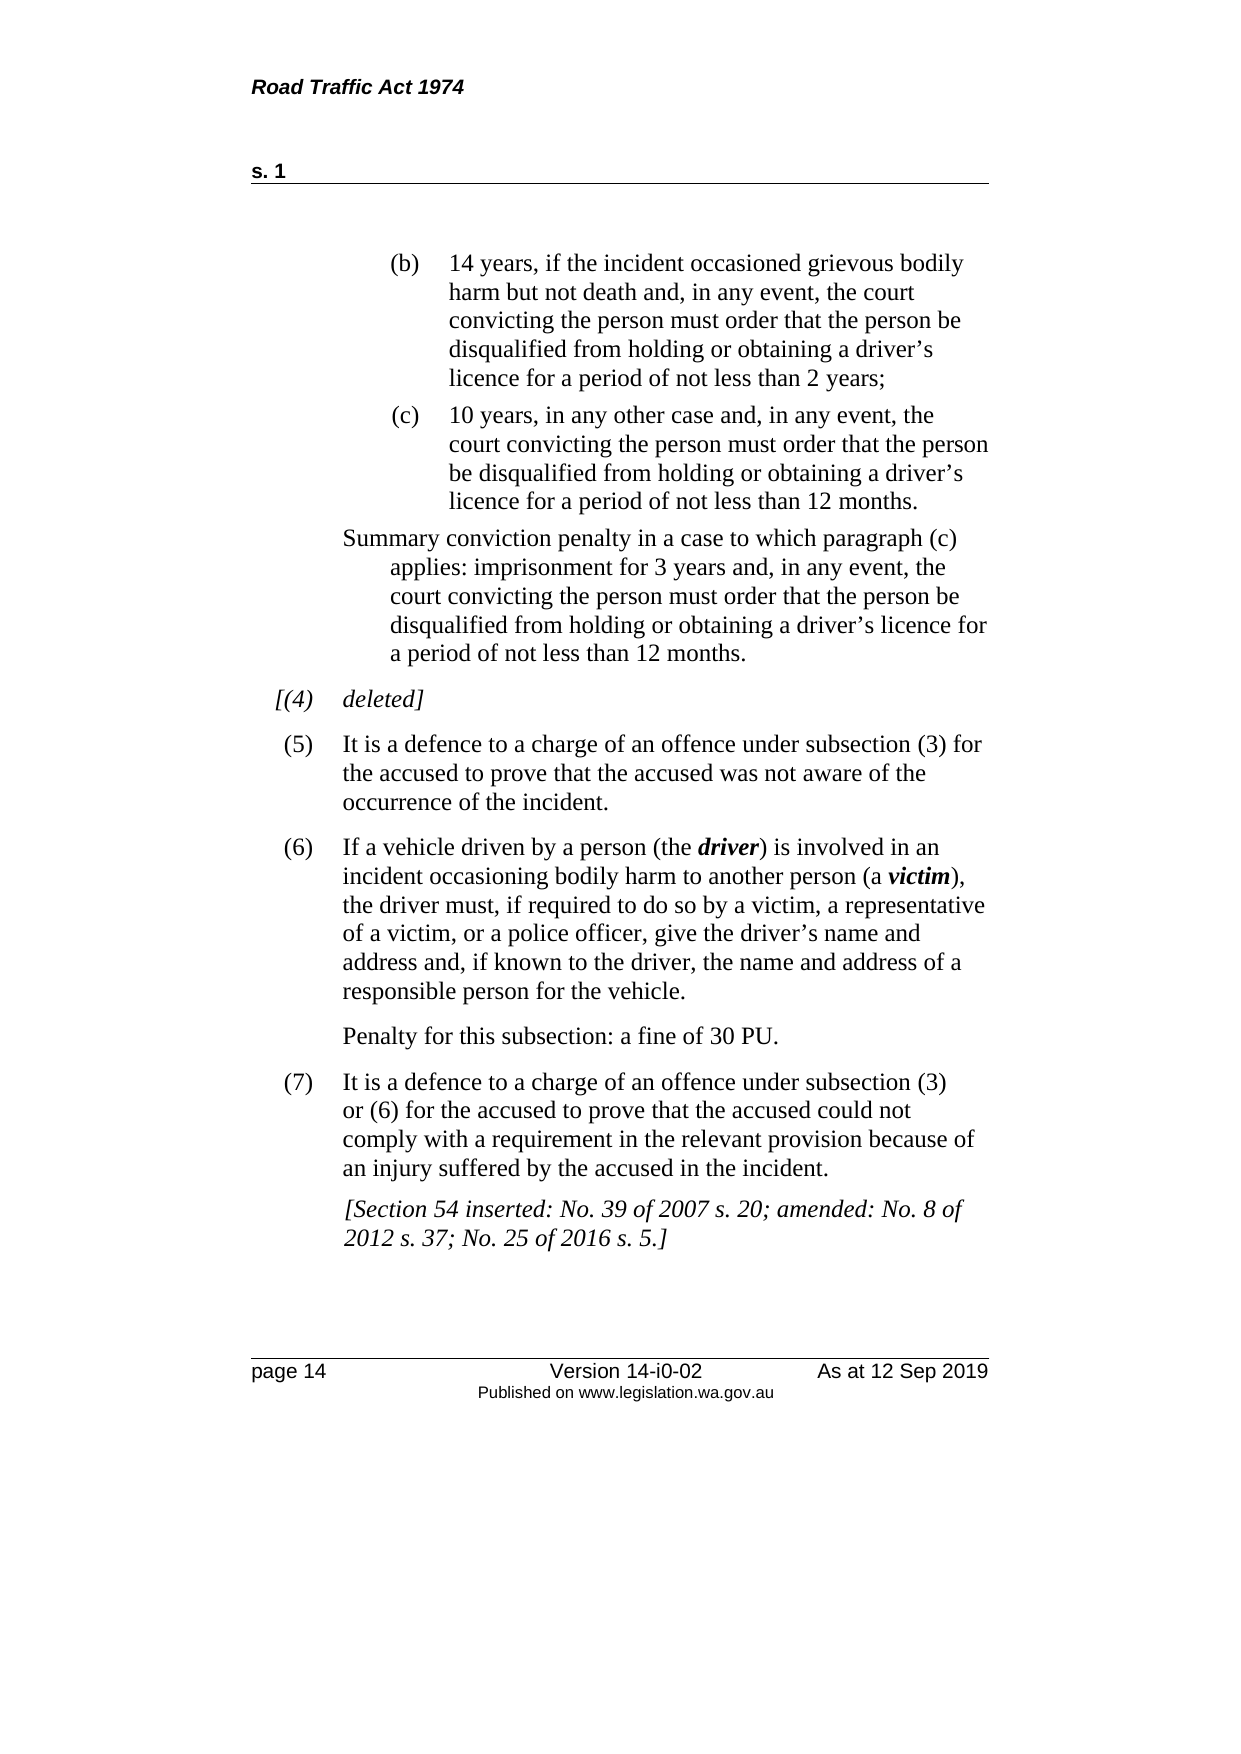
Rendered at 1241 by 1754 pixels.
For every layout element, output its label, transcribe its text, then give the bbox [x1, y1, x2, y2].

text (c) 10 years, in any other case and, in any event, the court convicting the person must order that the person be disqualified from holding or obtaining a driver’s licence for a period of not less than 12 months. [251, 400, 989, 515]
text (7) It is a defence to a charge of an offence under subsection (3) or (6) for the accused to prove that the accused could not comply with a requirement in the relevant provision because of an injury suffered by the accused in the incident. [251, 1067, 989, 1182]
text Summary conviction penalty in a case to which paragraph (c) applies: imprisonment for 3 years and, in any event, the court convicting the person must order that the person be disqualified from holding or obtaining a driver’s licence for a period of not less than 12 months. [251, 523, 989, 667]
text Penalty for this subsection: a fine of 30 PU. [251, 1021, 989, 1050]
text [(4) deleted] [251, 684, 989, 713]
text (6) If a vehicle driven by a person (the driver) is involved in an incident occasioning bodily harm to another person (a victim), the driver must, if required to do so by a victim, a representative of a victim, or a police officer, give the driver’s name and address and, if known to the driver, the name and address of a responsible person for the vehicle. [251, 832, 989, 1005]
text [Section 54 inserted: No. 39 of 2007 s. 20; amended: No. 8 of 2012 s. 37; No. 25 of 2016 s. 5.] [251, 1194, 989, 1252]
text (b) 14 years, if the incident occasioned grievous bodily harm but not death and, in any event, the court convicting the person must order that the person be disqualified from holding or obtaining a driver’s licence for a period of not less than 2 years; [251, 248, 989, 392]
text (5) It is a defence to a charge of an offence under subsection (3) for the accused to prove that the accused was not aware of the occurrence of the incident. [251, 729, 989, 816]
